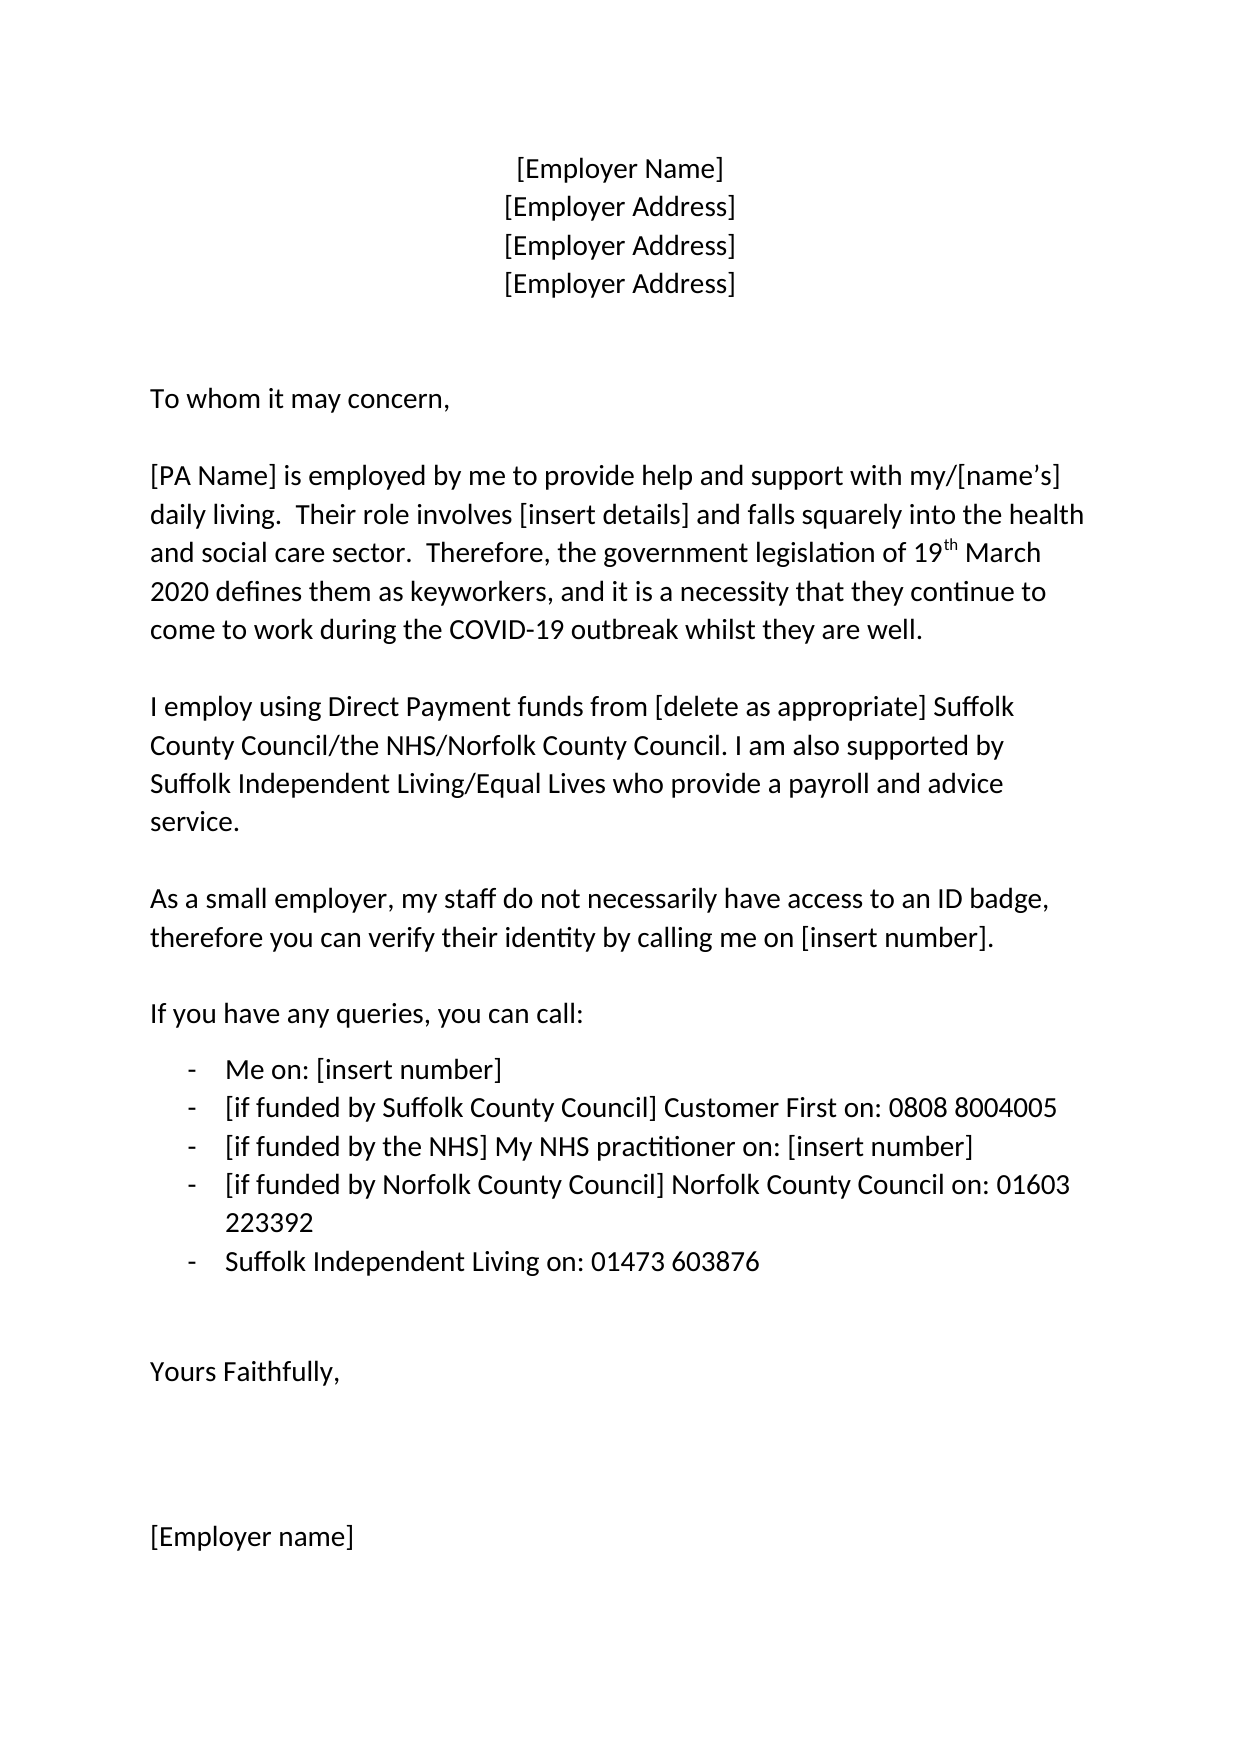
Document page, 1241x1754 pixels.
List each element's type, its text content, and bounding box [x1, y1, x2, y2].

text To whom it may concern, [150, 381, 1090, 416]
text As a small employer, my staff do not necessarily have access to an ID badge, therefore you can verify their identity by calling me on [insert number]. [150, 880, 1090, 954]
text [Employer Name] [150, 150, 1090, 186]
list Suffolk Independent Living on: 01473 603876 [187, 1243, 1090, 1278]
list [if funded by Norfolk County Council] Norfolk County Council on: 01603 223392 [187, 1166, 1090, 1240]
text Yours Faithfully, [150, 1353, 1090, 1389]
list [if funded by Suffolk County Council] Customer First on: 0808 8004005 [187, 1089, 1090, 1125]
list [if funded by the NHS] My NHS practitioner on: [insert number] [187, 1128, 1090, 1163]
text I employ using Direct Payment funds from [delete as appropriate] Suffolk County Council/the NHS/Norfolk County Council. I am also supported by Suffolk Independent Living/Equal Lives who provide a payroll and advice service. [150, 688, 1090, 839]
text [Employer Address] [150, 227, 1090, 262]
text [Employer name] [150, 1518, 1090, 1554]
text If you have any queries, you can call: [150, 996, 1090, 1031]
text [PA Name] is employed by me to provide help and support with my/[name’s] daily living. Their role involves [insert details] and falls squarely into the health and social care sector. Therefore, the government legislation of 19th March 2020 defines them as keyworkers, and it is a necessity that they continue to come to work during the COVID-19 outbreak whilst they are well. [150, 457, 1090, 647]
list Me on: [insert number] [187, 1051, 1090, 1086]
text [Employer Address] [150, 188, 1090, 224]
text [Employer Address] [150, 265, 1090, 301]
